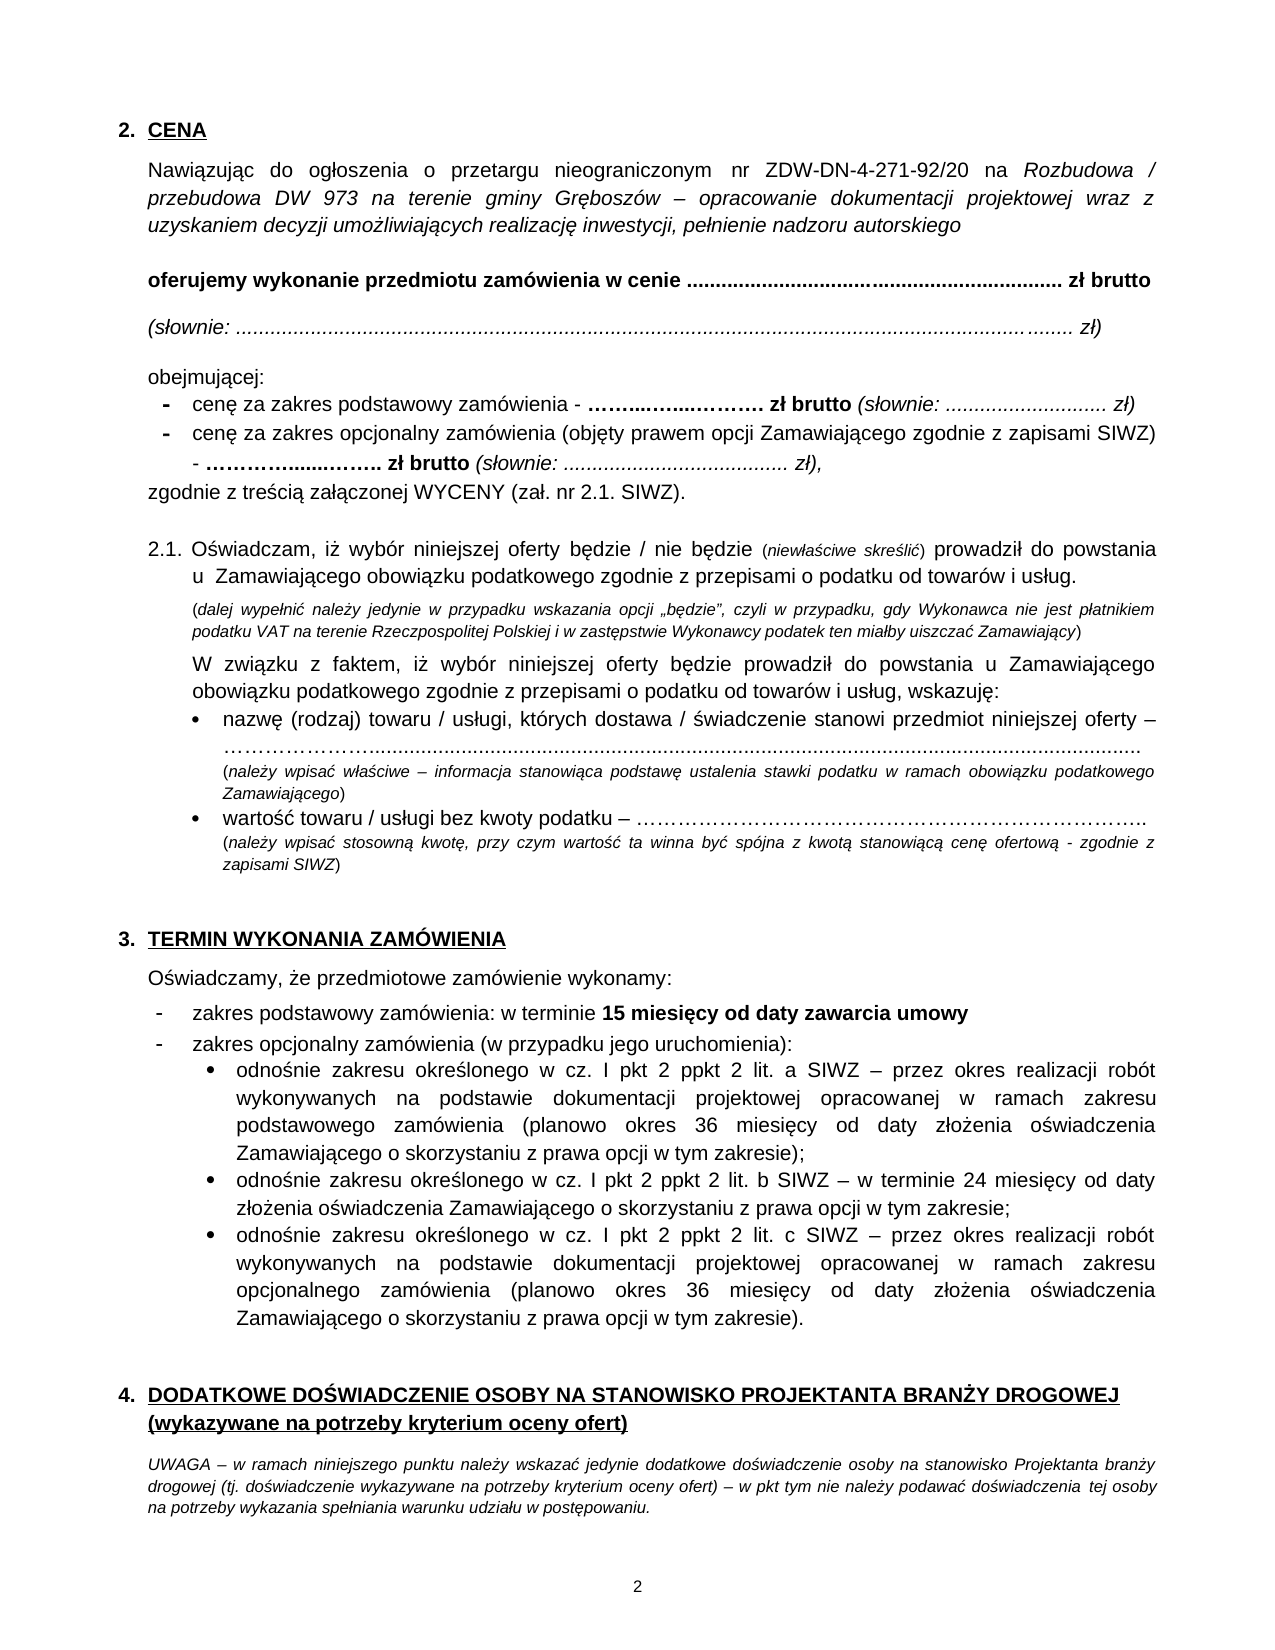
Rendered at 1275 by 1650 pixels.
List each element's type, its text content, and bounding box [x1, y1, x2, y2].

list CENA [118, 118, 1157, 142]
text (należy wpisać właściwe – informacja stanowiąca podstawę ustalenia stawki podatku w ramach obowiązku podatkowego Zamawiającego) [223, 762, 1157, 803]
text oferujemy wykonanie przedmiotu zamówienia w cenie ................................................................. zł brutto [148, 268, 1157, 292]
text 2.1. Oświadczam, iż wybór niniejszej oferty będzie / nie będzie (niewłaściwe skreślić) prowadził do powstania u Zamawiającego obowiązku podatkowego zgodnie z przepisami o podatku od towarów i usług. [148, 536, 1157, 588]
text (dalej wypełnić należy jedynie w przypadku wskazania opcji „będzie”, czyli w przypadku, gdy Wykonawca nie jest płatnikiem podatku VAT na terenie Rzeczpospolitej Polskiej i w zastępstwie Wykonawcy podatek ten miałby uiszczać Zamawiający) [192, 599, 1157, 641]
list odnośnie zakresu określonego w cz. I pkt 2 ppkt 2 lit. c SIWZ – przez okres realizacji robót wykonywanych na podstawie dokumentacji projektowej opracowanej w ramach zakresu opcjonalnego zamówienia (planowo okres 36 miesięcy od daty złożenia oświadczenia Zamawiającego o skorzystaniu z prawa opcji w tym zakresie). [207, 1223, 1157, 1330]
list cenę za zakres opcjonalny zamówienia (objęty prawem opcji Zamawiającego zgodnie z zapisami SIWZ) - ………….......…….. zł brutto (słownie: ....................................... zł), [162, 421, 1157, 474]
text Nawiązując do ogłoszenia o przetargu nieograniczonym nr ZDW-DN-4-271-92/20 na Rozbudowa / przebudowa DW 973 na terenie gminy Gręboszów – opracowanie dokumentacji projektowej wraz z uzyskaniem decyzji umożliwiających realizację inwestycji, pełnienie nadzoru autorskiego [148, 158, 1157, 237]
text (wykazywane na potrzeby kryterium oceny ofert) [148, 1410, 1157, 1434]
list TERMIN WYKONANIA ZAMÓWIENIA [118, 927, 1157, 951]
list cenę za zakres podstawowy zamówienia - ……....…....………. zł brutto (słownie: ............................ zł) [162, 392, 1157, 416]
list zakres podstawowy zamówienia: w terminie 15 miesięcy od daty zawarcia umowy [156, 1001, 1157, 1025]
text UWAGA – w ramach niniejszego punktu należy wskazać jedynie dodatkowe doświadczenie osoby na stanowisko Projektanta branży drogowej (tj. doświadczenie wykazywane na potrzeby kryterium oceny ofert) – w pkt tym nie należy podawać doświadczenia tej osoby na potrzeby wykazania spełniania warunku udziału w postępowaniu. [148, 1454, 1157, 1517]
text (należy wpisać stosowną kwotę, przy czym wartość ta winna być spójna z kwotą stanowiącą cenę ofertową - zgodnie z zapisami SIWZ) [223, 833, 1157, 874]
text obejmującej: [148, 364, 1157, 388]
text Oświadczamy, że przedmiotowe zamówienie wykonamy: [148, 965, 1157, 989]
text (słownie: ................................................................................................................................................. zł) [148, 315, 1157, 339]
list wartość towaru / usługi bez kwoty podatku – ……………………………………………………………….. [192, 806, 1157, 830]
list odnośnie zakresu określonego w cz. I pkt 2 ppkt 2 lit. a SIWZ – przez okres realizacji robót wykonywanych na podstawie dokumentacji projektowej opracowanej w ramach zakresu podstawowego zamówienia (planowo okres 36 miesięcy od daty złożenia oświadczenia Zamawiającego o skorzystaniu z prawa opcji w tym zakresie); [207, 1058, 1157, 1164]
text W związku z faktem, iż wybór niniejszej oferty będzie prowadził do powstania u Zamawiającego obowiązku podatkowego zgodnie z przepisami o podatku od towarów i usług, wskazuję: [192, 652, 1157, 703]
list nazwę (rodzaj) towaru / usługi, których dostawa / świadczenie stanowi przedmiot niniejszej oferty – …………………...................................................................................................................................... [192, 707, 1157, 758]
list DODATKOWE DOŚWIADCZENIE OSOBY NA STANOWISKO PROJEKTANTA BRANŻY DROGOWEJ [118, 1383, 1157, 1407]
list zakres opcjonalny zamówienia (w przypadku jego uruchomienia): [156, 1032, 1157, 1056]
list odnośnie zakresu określonego w cz. I pkt 2 ppkt 2 lit. b SIWZ – w terminie 24 miesięcy od daty złożenia oświadczenia Zamawiającego o skorzystaniu z prawa opcji w tym zakresie; [207, 1168, 1157, 1220]
text zgodnie z treścią załączonej WYCENY (zał. nr 2.1. SIWZ). [118, 480, 1157, 504]
